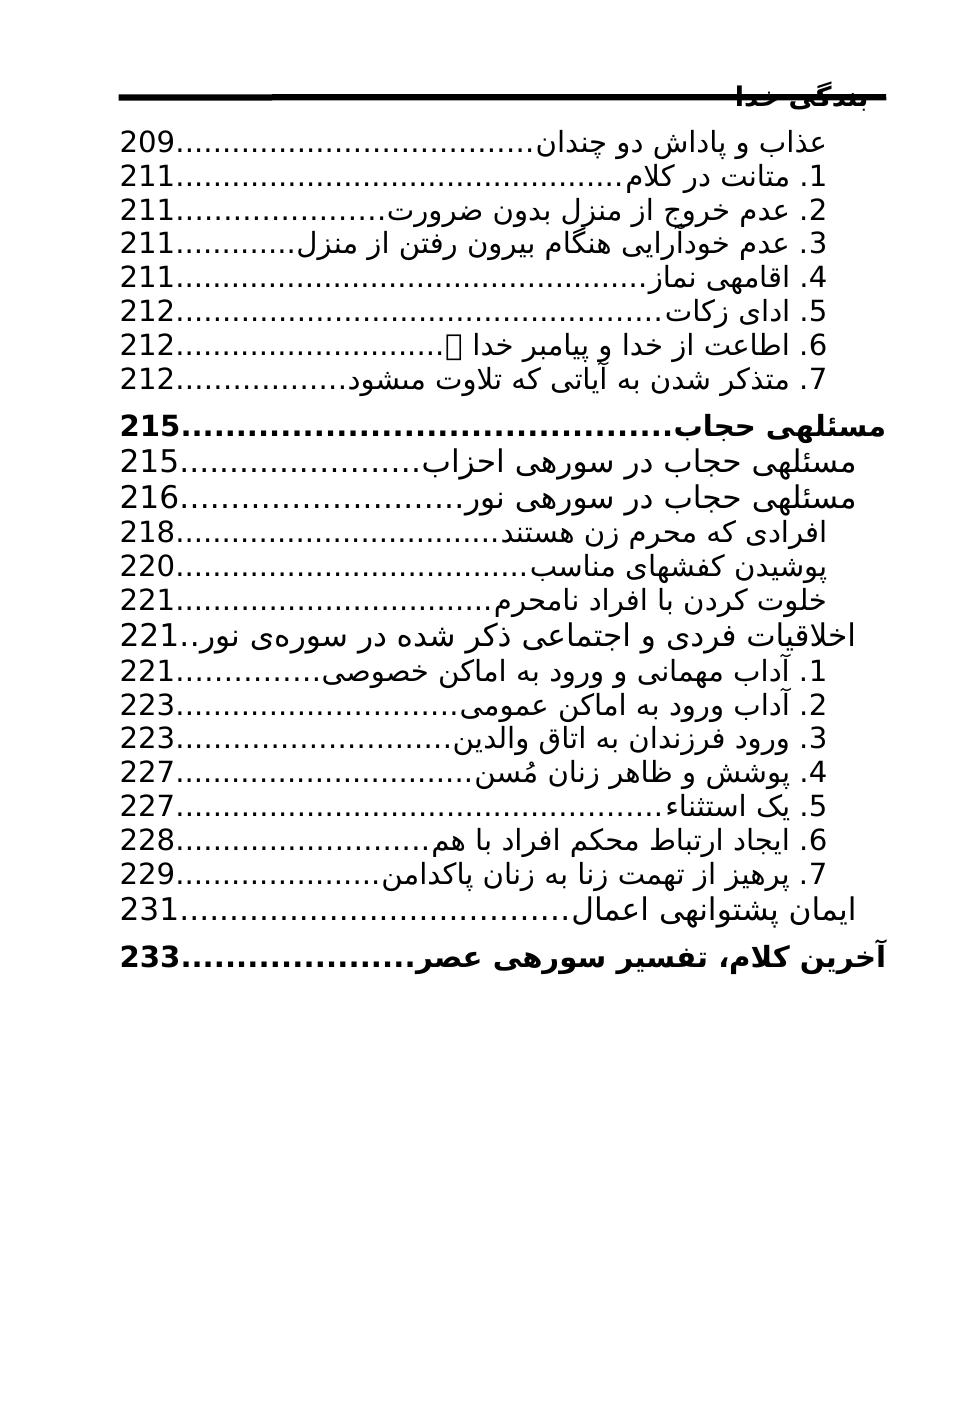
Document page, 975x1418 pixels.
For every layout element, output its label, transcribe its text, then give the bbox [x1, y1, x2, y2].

text آخرين كلام، تفسير سوره‏ى عصر 233 [118, 941, 886, 974]
text 2. آداب ورود به اماكن عمومى 223 [118, 688, 827, 722]
text مسئله‏ى حجاب در سوره‏ى احزاب 215 [118, 443, 857, 479]
text 6. اطاعت از خدا و پیامبر خدا 212 [118, 329, 827, 363]
text 1. متانت در كلام 211 [118, 159, 827, 193]
text افرادى كه محرم زن هستند 218 [118, 516, 827, 550]
text پوشیدن كفش‏هاى مناسب 220 [118, 550, 827, 584]
text 3. عدم خودآرایى هنگام بیرون رفتن از منزل 211 [118, 227, 827, 261]
text عذاب و پاداش دو چندان 209 [118, 125, 827, 159]
text 4. پوشش و ظاهر زنان مُسن 227 [118, 756, 827, 790]
text 7. متذكر شدن به آیاتى كه تلاوت مى‏شود 212 [118, 363, 827, 397]
text 7. پرهیز از تهمت زنا به زنان پاكدامن 229 [118, 858, 827, 892]
text 3. ورود فرزندان به اتاق والدین 223 [118, 722, 827, 756]
text 5. یک استثناء 227 [118, 790, 827, 824]
text 1. آداب مهمانى و ورود به اماكن خصوصى 221 [118, 654, 827, 688]
text مسئله‏ى حجاب در سوره‏ى نور 216 [118, 479, 857, 516]
text 4. اقامه‏ى نماز 211 [118, 261, 827, 295]
text اخلاقيات فردى و اجتماعى ذكر شده در سوره‌ی نور 221 [118, 618, 857, 654]
text خلوت كردن با افراد نامحرم 221 [118, 584, 827, 618]
text 2. عدم خروج از منزل بدون ضرورت 211 [118, 193, 827, 227]
text ايمان پشتوانه‏ى اعمال 231 [118, 892, 857, 928]
text مسئله‏ى حجاب 215 [118, 409, 886, 443]
text 6. ایجاد ارتباط محكم افراد با هم 228 [118, 824, 827, 858]
text 5. اداى زكات 212 [118, 295, 827, 329]
